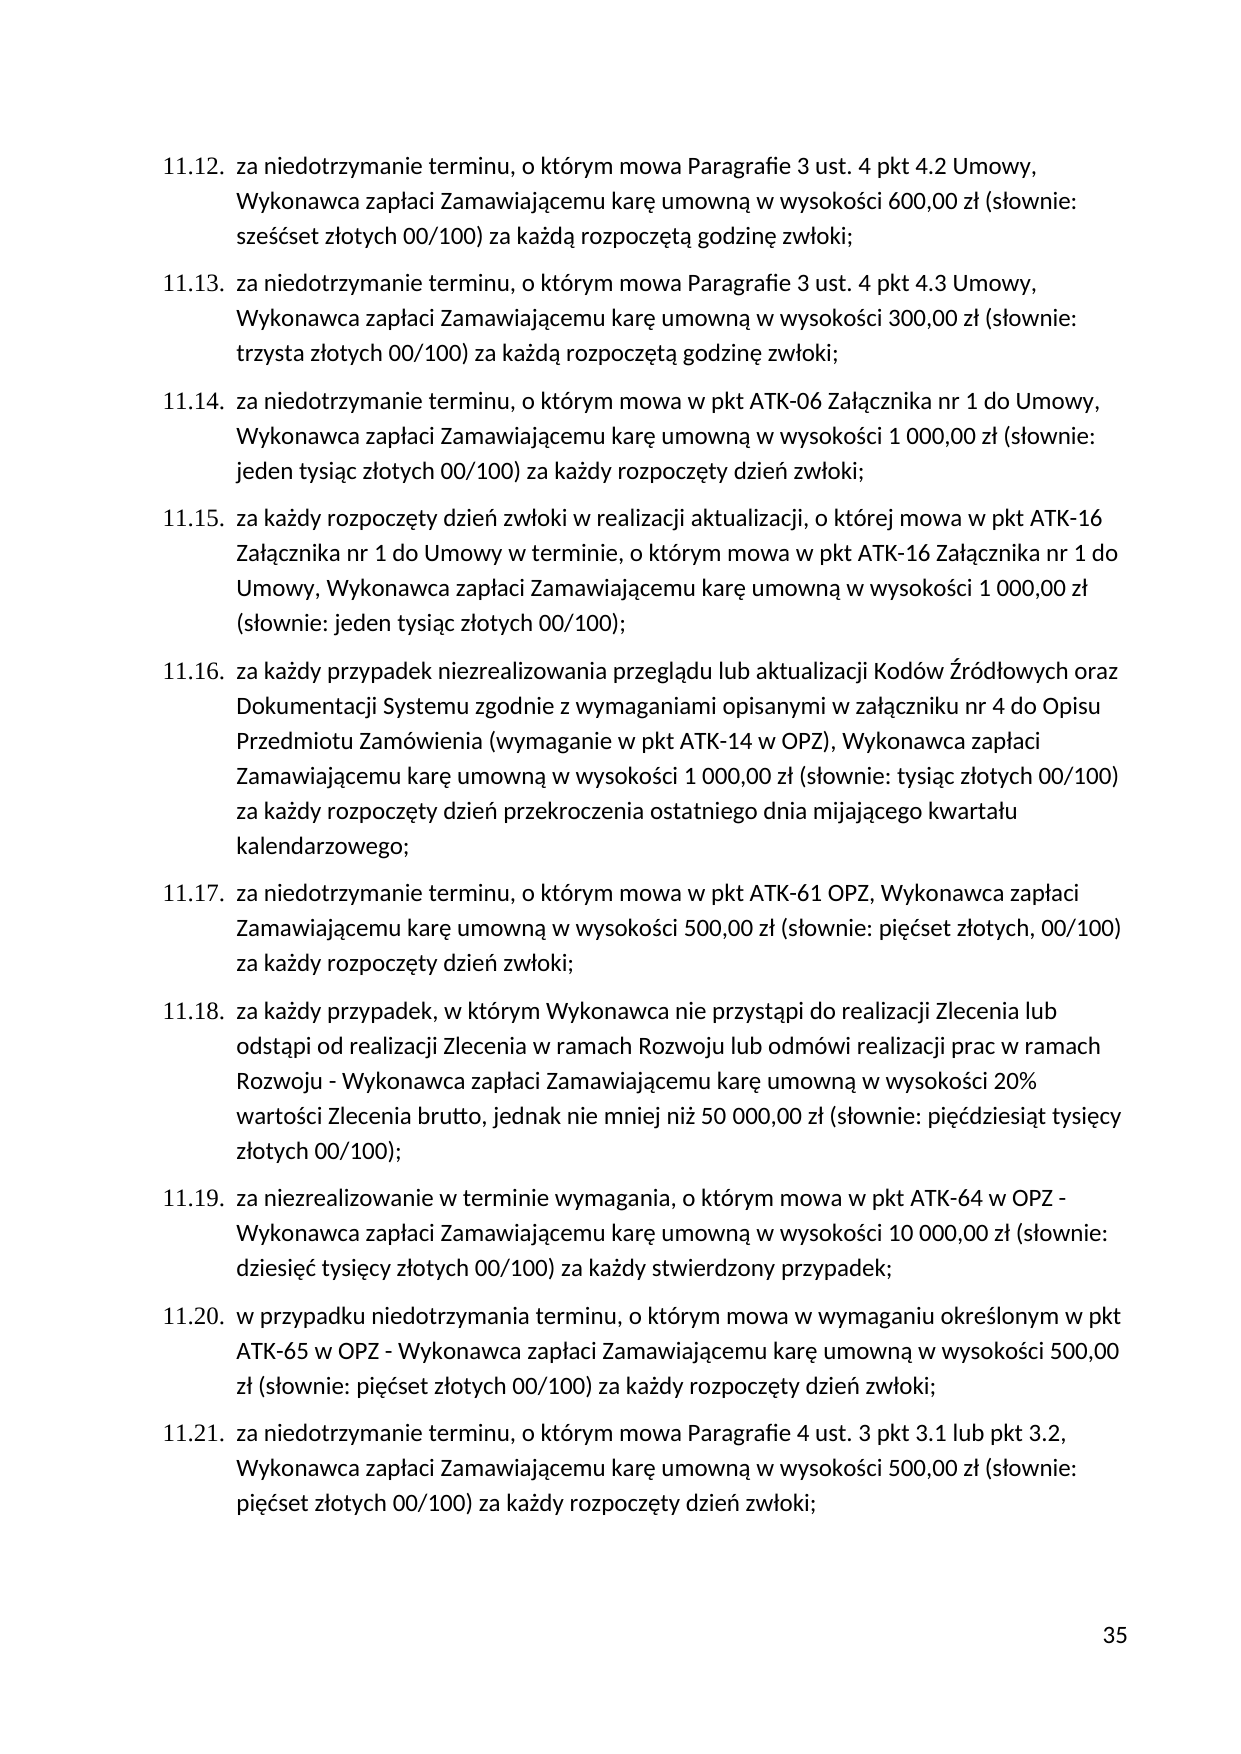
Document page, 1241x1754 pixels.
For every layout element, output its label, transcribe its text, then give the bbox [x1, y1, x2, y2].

list za każdy przypadek niezrealizowania przeglądu lub aktualizacji Kodów Źródłowych oraz Dokumentacji Systemu zgodnie z wymaganiami opisanymi w załączniku nr 4 do Opisu Przedmiotu Zamówienia (wymaganie w pkt ATK-14 w OPZ), Wykonawca zapłaci Zamawiającemu karę umowną w wysokości 1 000,00 zł (słownie: tysiąc złotych 00/100) za każdy rozpoczęty dzień przekroczenia ostatniego dnia mijającego kwartału kalendarzowego; [162, 655, 1128, 861]
list za niedotrzymanie terminu, o którym mowa w pkt ATK-06 Załącznika nr 1 do Umowy, Wykonawca zapłaci Zamawiającemu karę umowną w wysokości 1 000,00 zł (słownie: jeden tysiąc złotych 00/100) za każdy rozpoczęty dzień zwłoki; [162, 385, 1128, 486]
list za niedotrzymanie terminu, o którym mowa w pkt ATK-61 OPZ, Wykonawca zapłaci Zamawiającemu karę umowną w wysokości 500,00 zł (słownie: pięćset złotych, 00/100) za każdy rozpoczęty dzień zwłoki; [162, 877, 1128, 978]
list za każdy przypadek, w którym Wykonawca nie przystąpi do realizacji Zlecenia lub odstąpi od realizacji Zlecenia w ramach Rozwoju lub odmówi realizacji prac w ramach Rozwoju - Wykonawca zapłaci Zamawiającemu karę umowną w wysokości 20% wartości Zlecenia brutto, jednak nie mniej niż 50 000,00 zł (słownie: pięćdziesiąt tysięcy złotych 00/100); [162, 995, 1128, 1166]
list za każdy rozpoczęty dzień zwłoki w realizacji aktualizacji, o której mowa w pkt ATK-16 Załącznika nr 1 do Umowy w terminie, o którym mowa w pkt ATK-16 Załącznika nr 1 do Umowy, Wykonawca zapłaci Zamawiającemu karę umowną w wysokości 1 000,00 zł (słownie: jeden tysiąc złotych 00/100); [162, 502, 1128, 638]
list za niedotrzymanie terminu, o którym mowa Paragrafie 3 ust. 4 pkt 4.3 Umowy, Wykonawca zapłaci Zamawiającemu karę umowną w wysokości 300,00 zł (słownie: trzysta złotych 00/100) za każdą rozpoczętą godzinę zwłoki; [162, 267, 1128, 368]
list za niedotrzymanie terminu, o którym mowa Paragrafie 3 ust. 4 pkt 4.2 Umowy, Wykonawca zapłaci Zamawiającemu karę umowną w wysokości 600,00 zł (słownie: sześćset złotych 00/100) za każdą rozpoczętą godzinę zwłoki; [162, 150, 1128, 251]
list w przypadku niedotrzymania terminu, o którym mowa w wymaganiu określonym w pkt ATK-65 w OPZ - Wykonawca zapłaci Zamawiającemu karę umowną w wysokości 500,00 zł (słownie: pięćset złotych 00/100) za każdy rozpoczęty dzień zwłoki; [162, 1300, 1128, 1401]
list za niedotrzymanie terminu, o którym mowa Paragrafie 4 ust. 3 pkt 3.1 lub pkt 3.2, Wykonawca zapłaci Zamawiającemu karę umowną w wysokości 500,00 zł (słownie: pięćset złotych 00/100) za każdy rozpoczęty dzień zwłoki; [162, 1417, 1128, 1518]
list za niezrealizowanie w terminie wymagania, o którym mowa w pkt ATK-64 w OPZ - Wykonawca zapłaci Zamawiającemu karę umowną w wysokości 10 000,00 zł (słownie: dziesięć tysięcy złotych 00/100) za każdy stwierdzony przypadek; [162, 1182, 1128, 1283]
